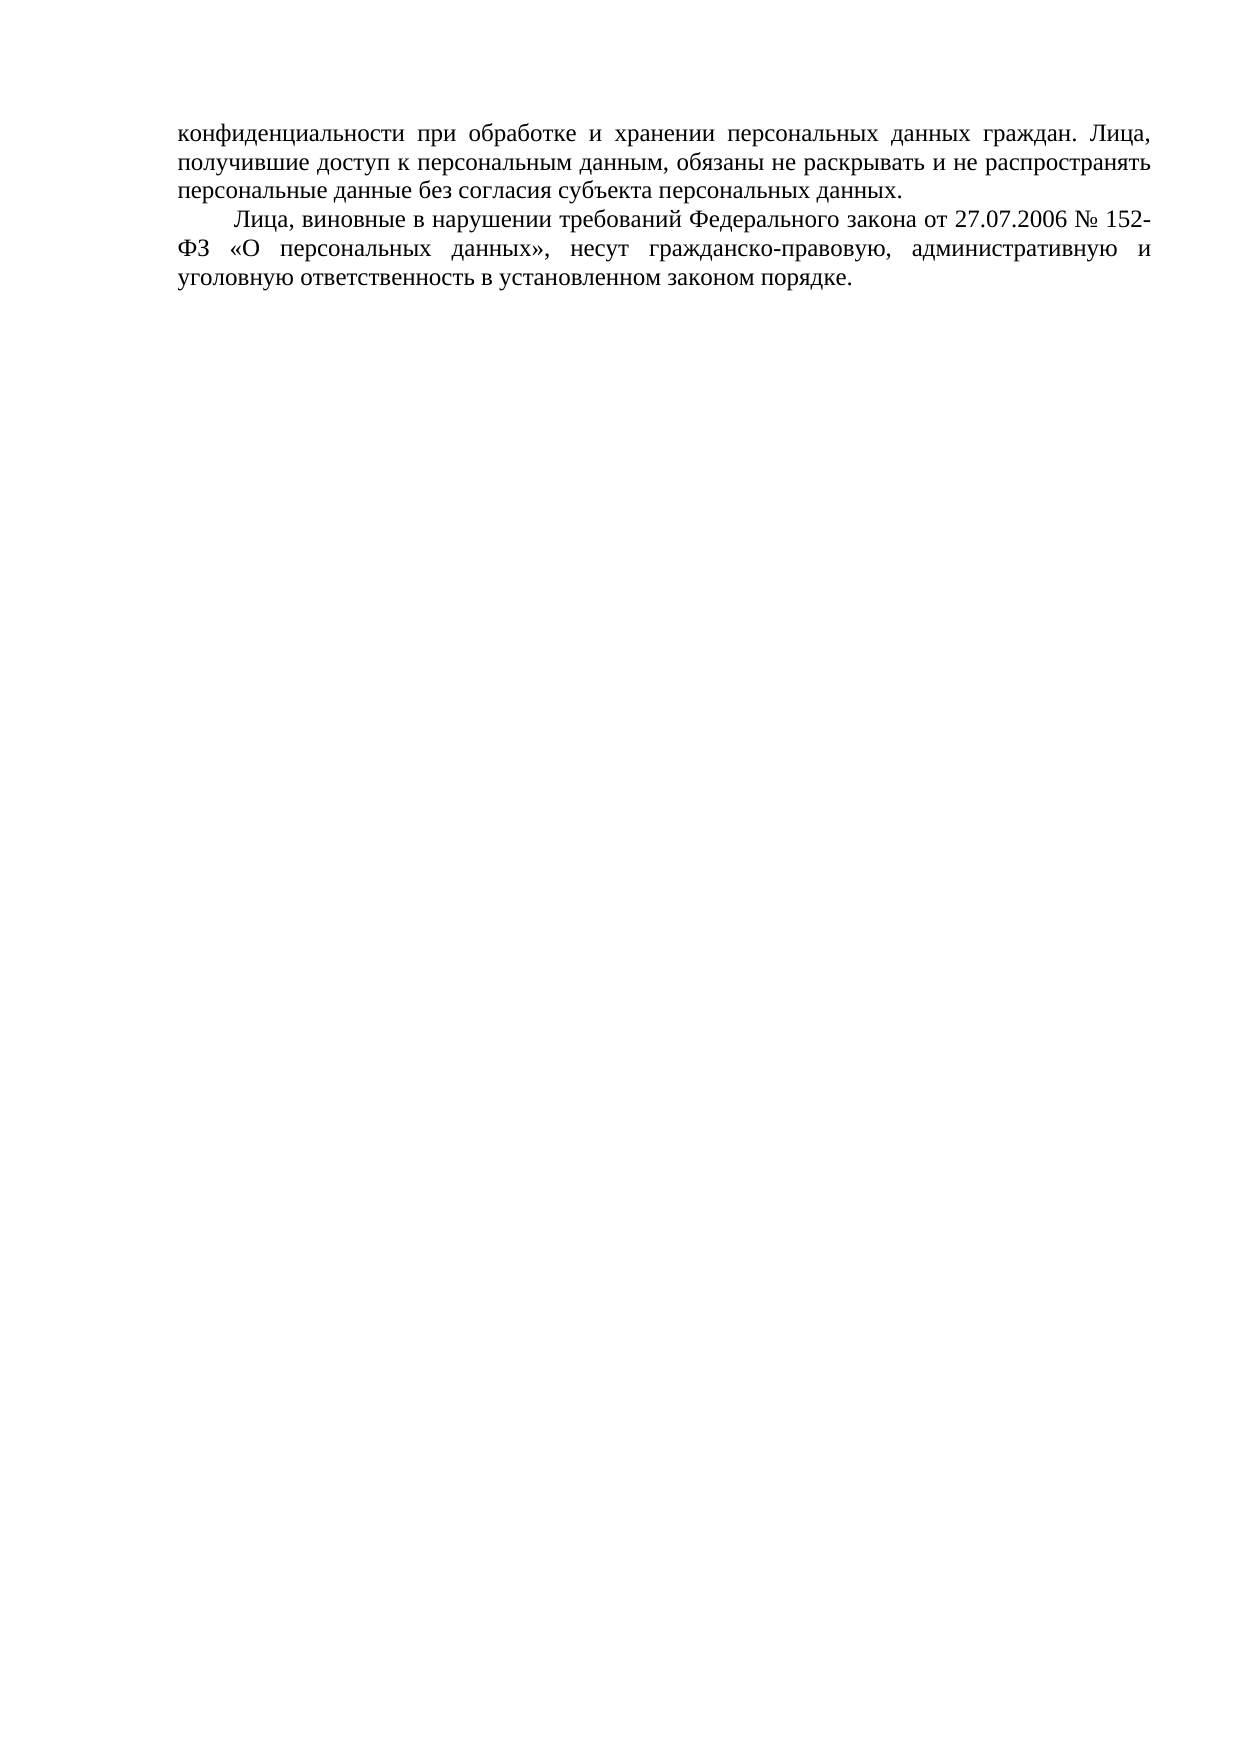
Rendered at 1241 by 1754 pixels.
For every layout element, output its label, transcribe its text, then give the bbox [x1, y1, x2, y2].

text Лица, виновные в нарушении требований Федерального закона от 27.07.2006 № 152-ФЗ «О персональных данных», несут гражданско-правовую, административную и уголовную ответственность в установленном законом порядке. [177, 204, 1152, 291]
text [177, 118, 1152, 204]
